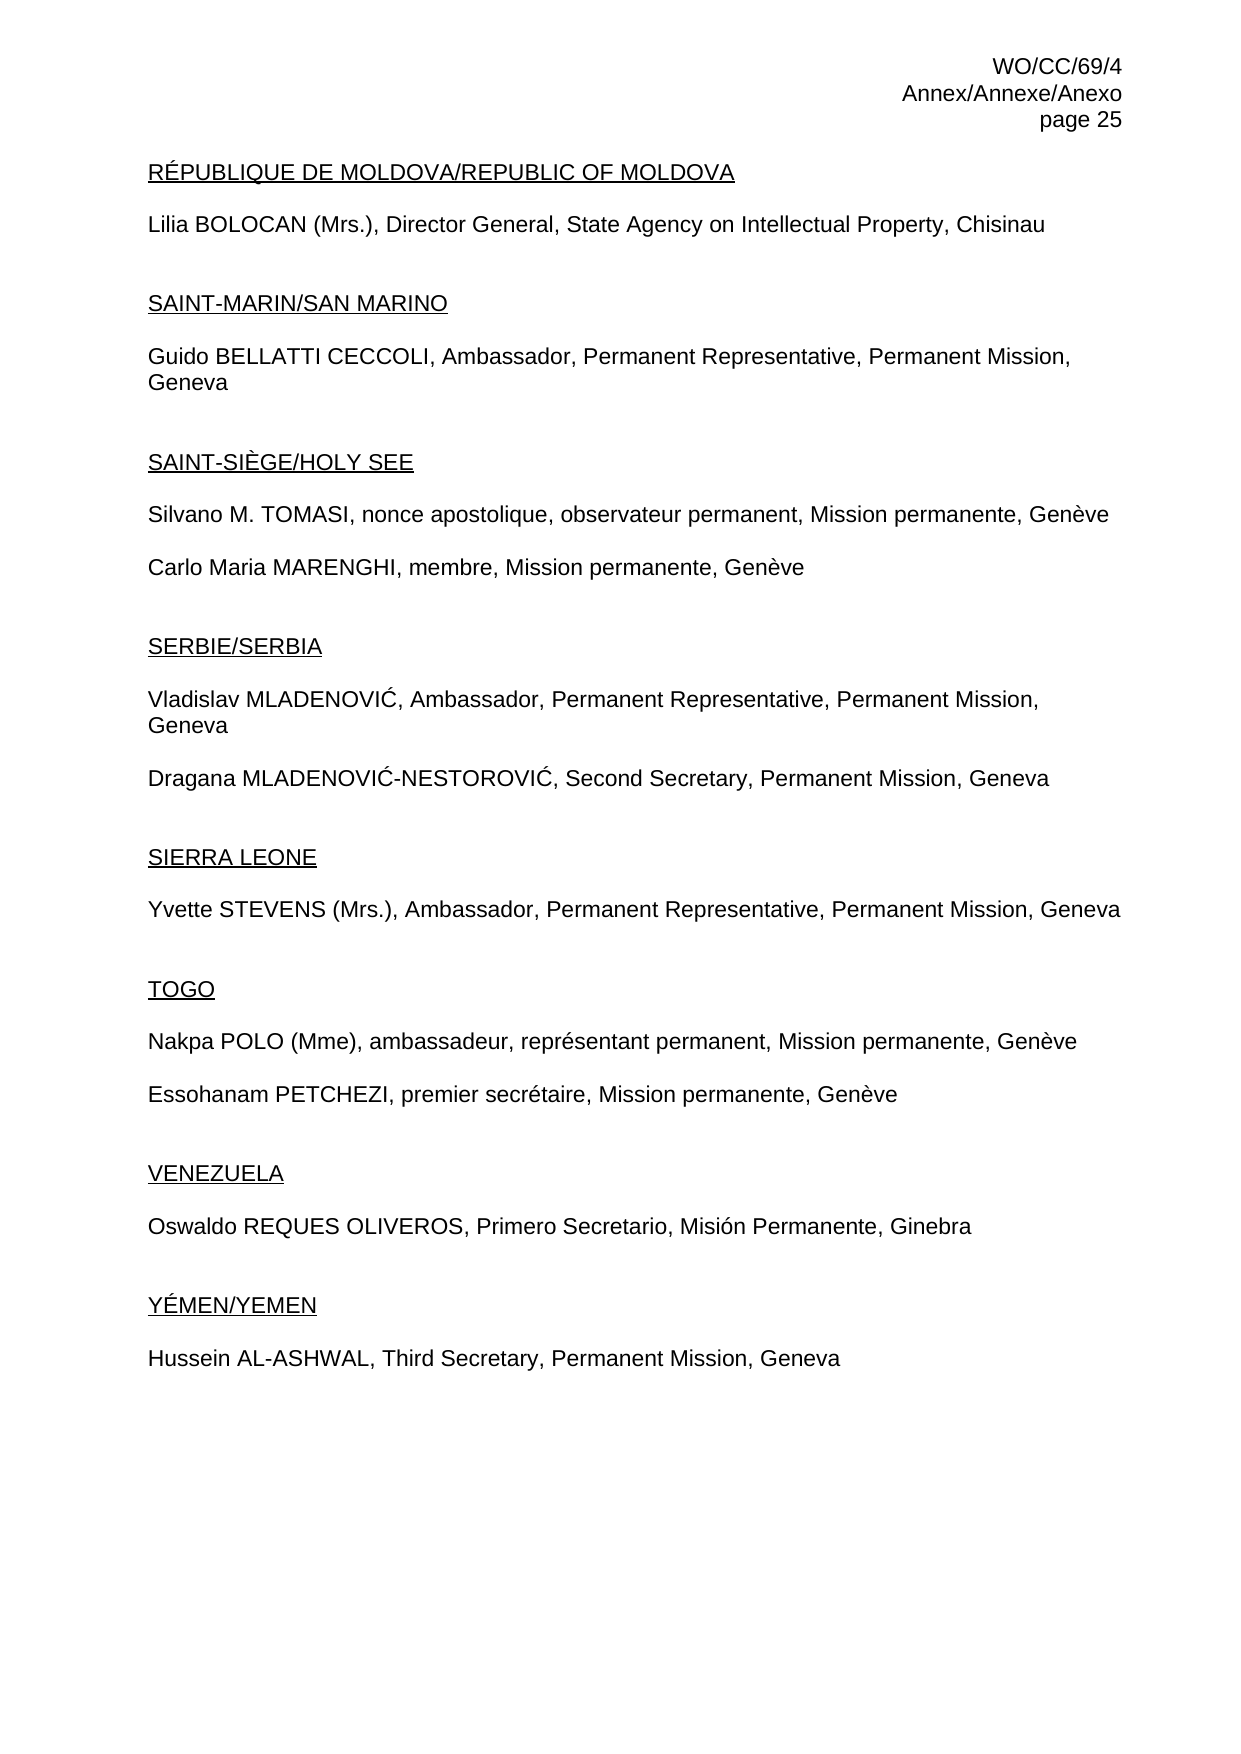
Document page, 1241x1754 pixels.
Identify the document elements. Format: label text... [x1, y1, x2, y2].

text Carlo Maria MARENGHI, membre, Mission permanente, Genève [148, 554, 1122, 580]
text Yvette STEVENS (Mrs.), Ambassador, Permanent Representative, Permanent Mission, Geneva [148, 896, 1122, 923]
text Silvano M. TOMASI, nonce apostolique, observateur permanent, Mission permanente, Genève [148, 501, 1122, 527]
text Dragana MLADENOVIĆ-NESTOROVIĆ, Second Secretary, Permanent Mission, Geneva [148, 765, 1122, 791]
text Essohanam PETCHEZI, premier secrétaire, Mission permanente, Genève [148, 1081, 1122, 1107]
text Oswaldo REQUES OLIVEROS, Primero Secretario, Misión Permanente, Ginebra [148, 1213, 1122, 1239]
text SAINT-MARIN/SAN MARINO [148, 290, 1122, 317]
text Vladislav MLADENOVIĆ, Ambassador, Permanent Representative, Permanent Mission, Geneva [148, 686, 1122, 738]
text Hussein AL-ASHWAL, Third Secretary, Permanent Mission, Geneva [148, 1344, 1122, 1371]
text VENEZUELA [148, 1160, 1122, 1186]
text TOGO [148, 976, 1122, 1002]
text YÉMEN/YEMEN [148, 1292, 1122, 1318]
text Guido BELLATTI CECCOLI, Ambassador, Permanent Representative, Permanent Mission, Geneva [148, 343, 1122, 396]
text SIERRA LEONE [148, 844, 1122, 870]
text SAINT-SIÈGE/HOLY SEE [148, 448, 1122, 475]
text SERBIE/SERBIA [148, 633, 1122, 659]
text RÉPUBLIQUE DE MOLDOVA/REPUBLIC OF MOLDOVA [148, 158, 1122, 185]
text Lilia BOLOCAN (Mrs.), Director General, State Agency on Intellectual Property, Chisinau [148, 211, 1122, 238]
text Nakpa POLO (Mme), ambassadeur, représentant permanent, Mission permanente, Genève [148, 1028, 1122, 1054]
